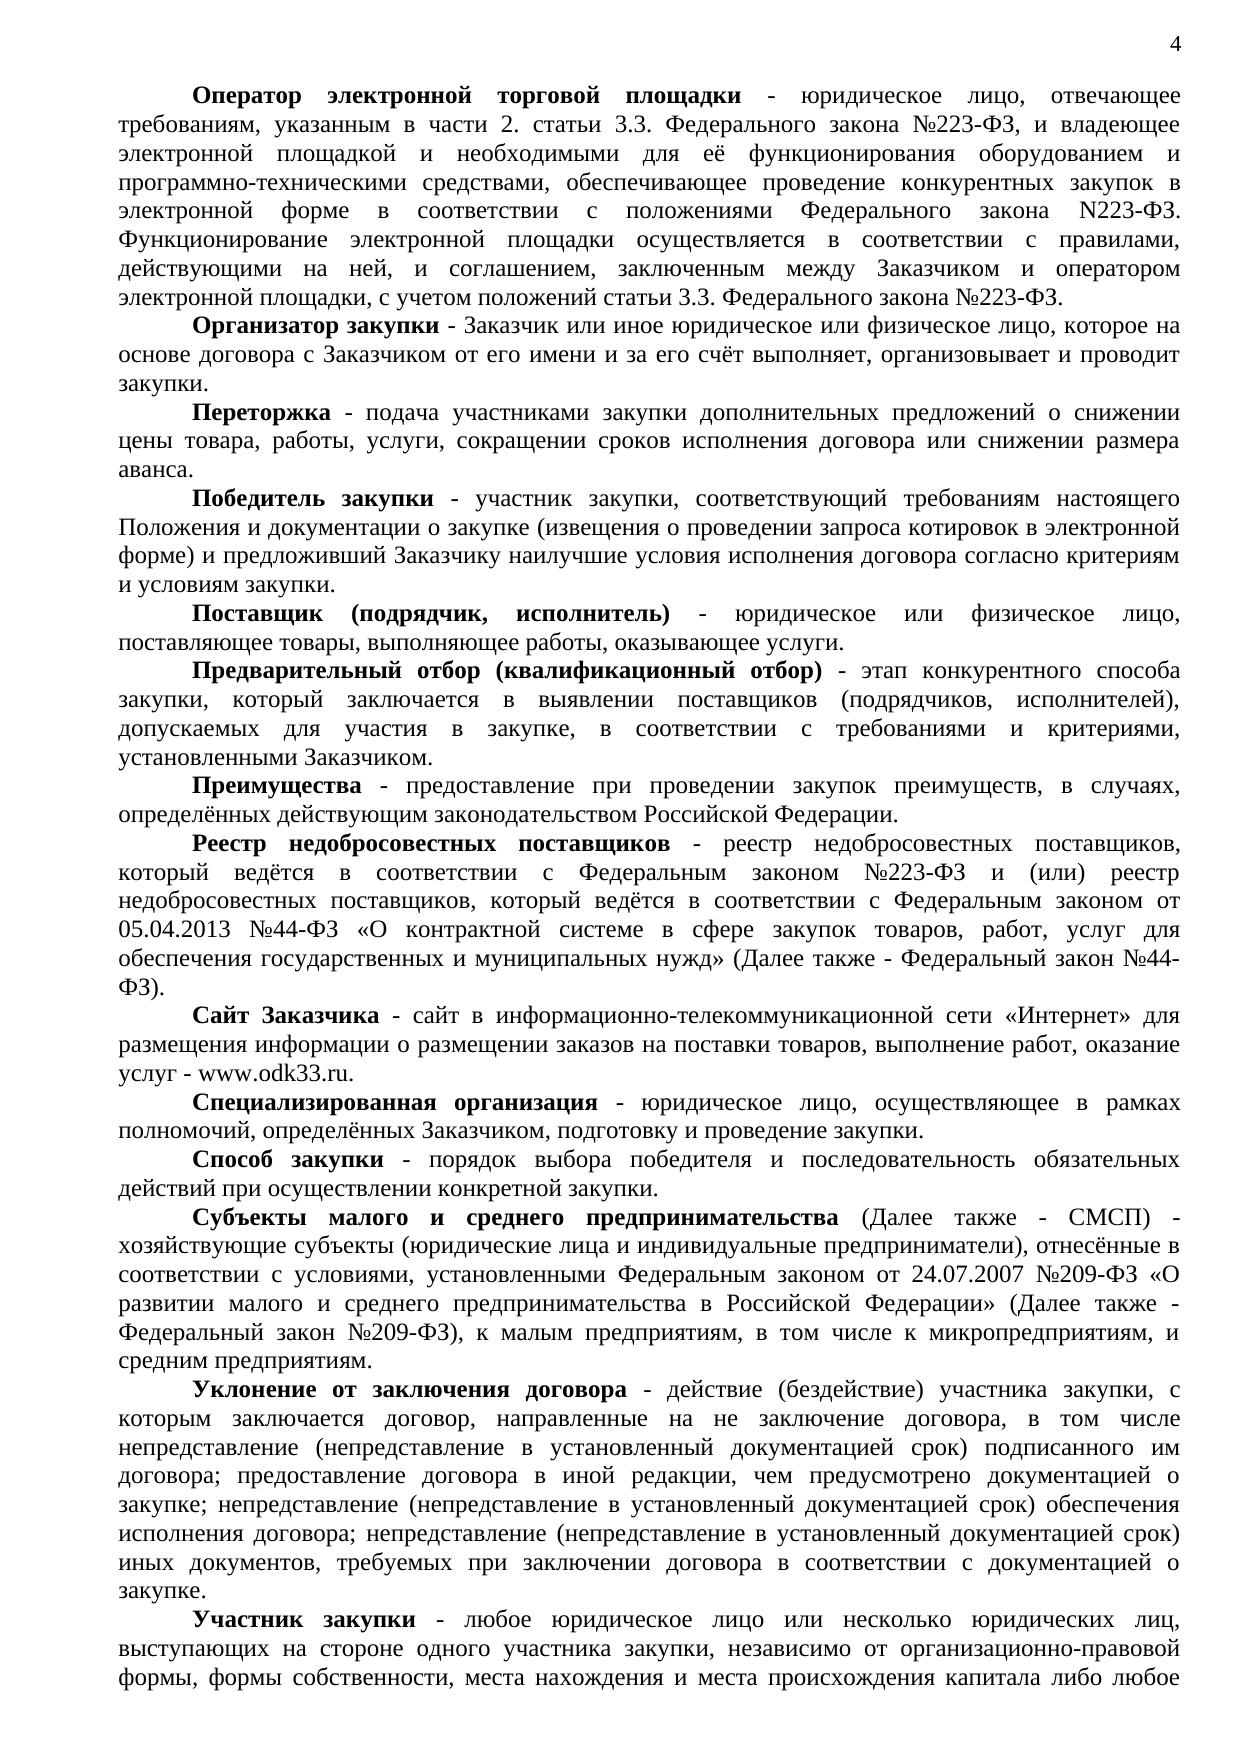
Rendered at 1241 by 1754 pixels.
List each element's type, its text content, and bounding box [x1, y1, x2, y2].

text Преимущества - предоставление при проведении закупок преимуществ, в случаях, определённых действующим законодательством Российской Федерации. [118, 771, 1181, 828]
text Субъекты малого и среднего предпринимательства (Далее также - СМСП) - хозяйствующие субъекты (юридические лица и индивидуальные предприниматели), отнесённые в соответствии с условиями, установленными Федеральным законом от 24.07.2007 №209-ФЗ «О развитии малого и среднего предпринимательства в Российской Федерации» (Далее также - Федеральный закон №209-ФЗ), к малым предприятиям, в том числе к микропредприятиям, и средним предприятиям. [118, 1202, 1181, 1374]
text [118, 1604, 1181, 1691]
text Сайт Заказчика - сайт в информационно-телекоммуникационной сети «Интернет» для размещения информации о размещении заказов на поставки товаров, выполнение работ, оказание услуг - www.odk33.ru. [118, 1001, 1181, 1087]
text Поставщик (подрядчик, исполнитель) - юридическое или физическое лицо, поставляющее товары, выполняющее работы, оказывающее услуги. [118, 598, 1181, 656]
text Переторжка - подача участниками закупки дополнительных предложений о снижении цены товара, работы, услуги, сокращении сроков исполнения договора или снижении размера аванса. [118, 397, 1181, 483]
text Способ закупки - порядок выбора победителя и последовательность обязательных действий при осуществлении конкретной закупки. [118, 1144, 1181, 1202]
text Оператор электронной торговой площадки - юридическое лицо, отвечающее требованиям, указанным в части 2. статьи 3.3. Федерального закона №223-ФЗ, и владеющее электронной площадкой и необходимыми для её функционирования оборудованием и программно-техническими средствами, обеспечивающее проведение конкурентных закупок в электронной форме в соответствии с положениями Федерального закона N223-ФЗ. Функционирование электронной площадки осуществляется в соответствии с правилами, действующими на ней, и соглашением, заключенным между Заказчиком и оператором электронной площадки, с учетом положений статьи 3.3. Федерального закона №223-ФЗ. [118, 81, 1181, 311]
text Реестр недобросовестных поставщиков - реестр недобросовестных поставщиков, который ведётся в соответствии с Федеральным законом №223-ФЗ и (или) реестр недобросовестных поставщиков, который ведётся в соответствии с Федеральным законом от 05.04.2013 №44-ФЗ «О контрактной системе в сфере закупок товаров, работ, услуг для обеспечения государственных и муниципальных нужд» (Далее также - Федеральный закон №44-ФЗ). [118, 828, 1181, 1001]
text Предварительный отбор (квалификационный отбор) - этап конкурентного способа закупки, который заключается в выявлении поставщиков (подрядчиков, исполнителей), допускаемых для участия в закупке, в соответствии с требованиями и критериями, установленными Заказчиком. [118, 656, 1181, 771]
text Победитель закупки - участник закупки, соответствующий требованиям настоящего Положения и документации о закупке (извещения о проведении запроса котировок в электронной форме) и предложивший Заказчику наилучшие условия исполнения договора согласно критериям и условиям закупки. [118, 483, 1181, 598]
text Уклонение от заключения договора - действие (бездействие) участника закупки, с которым заключается договор, направленные на не заключение договора, в том числе непредставление (непредставление в установленный документацией срок) подписанного им договора; предоставление договора в иной редакции, чем предусмотрено документацией о закупке; непредставление (непредставление в установленный документацией срок) обеспечения исполнения договора; непредставление (непредставление в установленный документацией срок) иных документов, требуемых при заключении договора в соответствии с документацией о закупке. [118, 1374, 1181, 1604]
text Организатор закупки - Заказчик или иное юридическое или физическое лицо, которое на основе договора с Заказчиком от его имени и за его счёт выполняет, организовывает и проводит закупки. [118, 311, 1181, 397]
text Специализированная организация - юридическое лицо, осуществляющее в рамках полномочий, определённых Заказчиком, подготовку и проведение закупки. [118, 1087, 1181, 1144]
